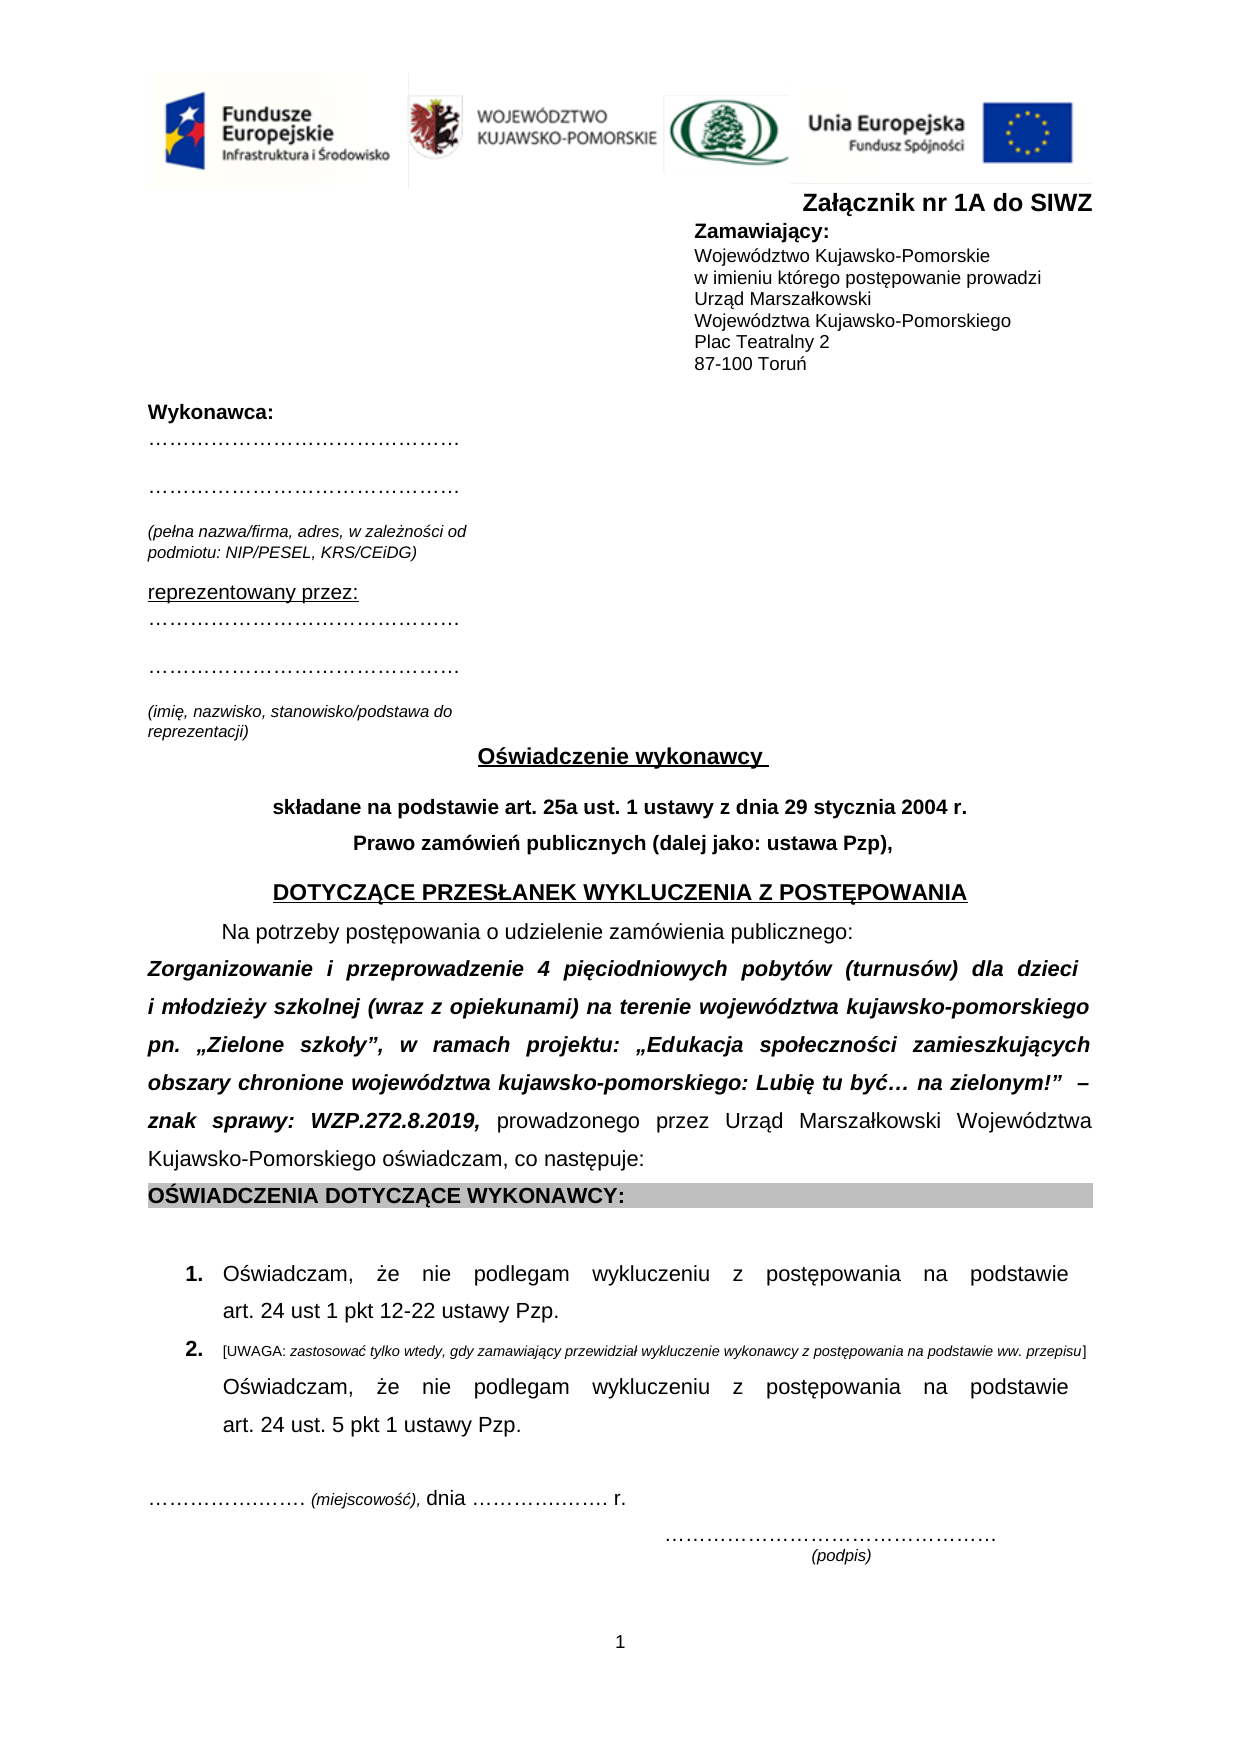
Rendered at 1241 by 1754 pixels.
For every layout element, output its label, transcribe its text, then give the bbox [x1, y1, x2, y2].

text Zamawiający: [620, 219, 1093, 243]
text (imię, nazwisko, stanowisko/podstawa do reprezentacji) [148, 701, 472, 741]
text Plac Teatralny 2 [694, 331, 1062, 353]
text OŚWIADCZENIA DOTYCZĄCE WYKONAWCY: [148, 1183, 1093, 1208]
text ………………………………………… [148, 1521, 1093, 1545]
list [UWAGA: zastosować tylko wtedy, gdy zamawiający przewidział wykluczenie wykonawcy z postępowania na podstawie ww. przepisu] [185, 1336, 1093, 1361]
text w imieniu którego postępowanie prowadzi [694, 267, 1062, 288]
text Zorganizowanie i przeprowadzenie 4 pięciodniowych pobytów (turnusów) dla dzieci i młodzieży szkolnej (wraz z opiekunami) na terenie województwa kujawsko-pomorskiego pn. „Zielone szkoły”, w ramach projektu: „Edukacja społeczności zamieszkujących obszary chronione województwa kujawsko-pomorskiego: Lubię tu być… na zielonym!” – znak sprawy: WZP.272.8.2019, prowadzonego przez Urząd Marszałkowski Województwa Kujawsko-Pomorskiego oświadczam, co następuje: [148, 956, 1093, 1171]
text Wykonawca: [148, 400, 1093, 424]
text Oświadczenie wykonawcy [148, 743, 1093, 769]
text składane na podstawie art. 25a ust. 1 ustawy z dnia 29 stycznia 2004 r. [148, 795, 1093, 819]
picture [147, 73, 1093, 189]
text (pełna nazwa/firma, adres, w zależności od podmiotu: NIP/PESEL, KRS/CEiDG) [148, 522, 472, 562]
text ……………………………………………………………………………… [148, 606, 472, 677]
text reprezentowany przez: [148, 580, 1093, 604]
text ……………………………………………………………………………… [148, 426, 472, 498]
list Oświadczam, że nie podlegam wykluczeniu z postępowania na podstawie art. 24 ust 1 pkt 12-22 ustawy Pzp. [185, 1261, 1093, 1323]
text Województwo Kujawsko-Pomorskie [694, 245, 1062, 267]
text DOTYCZĄCE PRZESŁANEK WYKLUCZENIA Z POSTĘPOWANIA [148, 879, 1093, 905]
text (podpis) [738, 1545, 1093, 1564]
text Urząd Marszałkowski [694, 288, 1062, 310]
list Oświadczam, że nie podlegam wykluczeniu z postępowania na podstawie art. 24 ust. 5 pkt 1 ustawy Pzp. [223, 1374, 1093, 1437]
text …………….……. (miejscowość), dnia ………….……. r. [148, 1486, 1093, 1509]
text 87-100 Toruń [694, 353, 1062, 374]
text Załącznik nr 1A do SIWZ [620, 189, 1093, 217]
text Województwa Kujawsko-Pomorskiego [694, 310, 1062, 331]
text Prawo zamówień publicznych (dalej jako: ustawa Pzp), [148, 831, 1093, 854]
text Na potrzeby postępowania o udzielenie zamówienia publicznego: [148, 918, 1093, 944]
